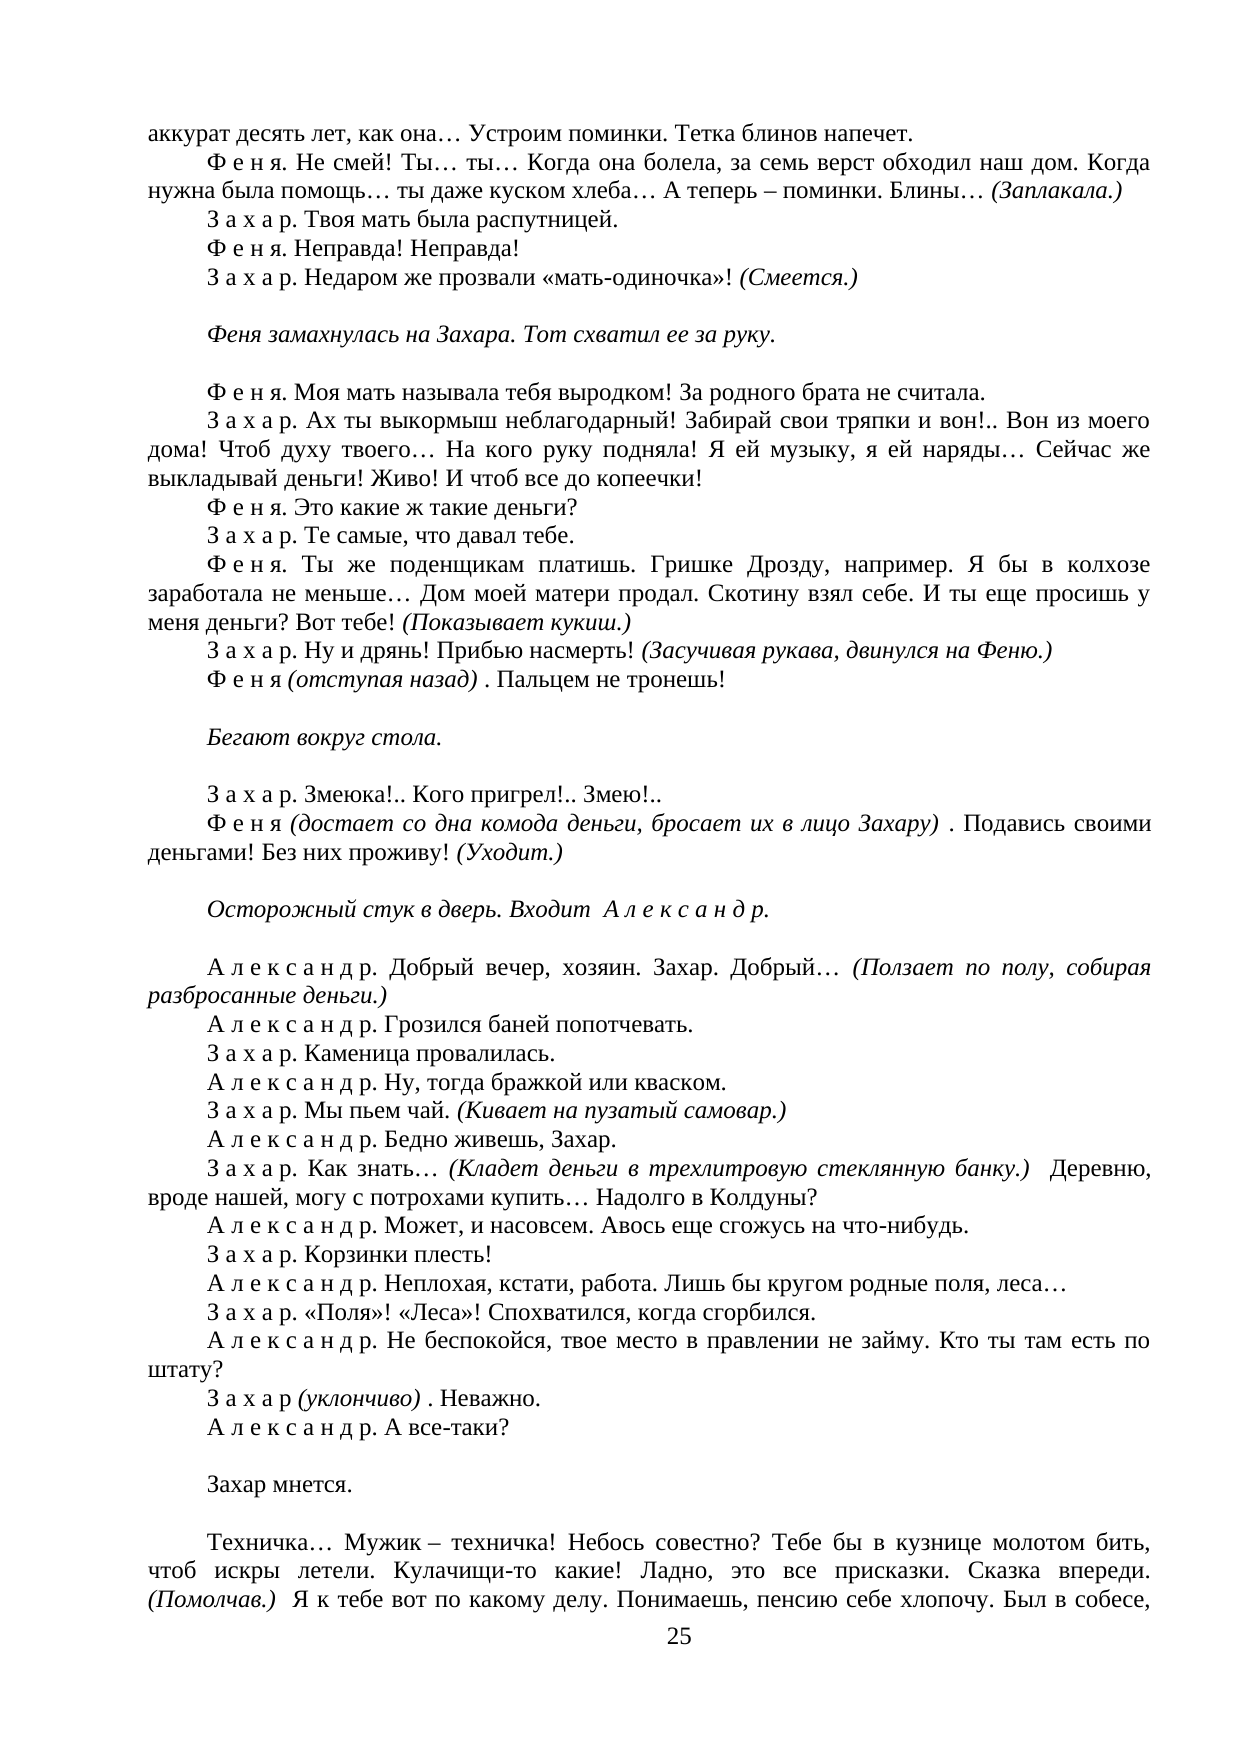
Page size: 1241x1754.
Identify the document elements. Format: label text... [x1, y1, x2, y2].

text Ф е н я. Ты же поденщикам платишь. Гришке Дрозду, например. Я бы в колхозе заработала не меньше… Дом моей матери продал. Скотину взял себе. И ты еще просишь у меня деньги? Вот тебе! (Показывает кукиш.) [148, 549, 1152, 636]
text А л е к с а н д р. Добрый вечер, хозяин. Захар. Добрый… (Ползает по полу, собирая разбросанные деньги.) [148, 952, 1152, 1009]
text З а х а р. Те самые, что давал тебе. [148, 521, 1152, 549]
text Захар мнется. [148, 1469, 1152, 1498]
text З а х а р. Корзинки плесть! [148, 1239, 1152, 1268]
text Ф е н я. Не смей! Ты… ты… Когда она болела, за семь верст обходил наш дом. Когда нужна была помощь… ты даже куском хлеба… А теперь – поминки. Блины… (Заплакала.) [148, 147, 1152, 204]
text А л е к с а н д р. Грозился баней попотчевать. [148, 1009, 1152, 1038]
text З а х а р. Недаром же прозвали «мать-одиночка»! (Смеется.) [148, 262, 1152, 291]
text З а х а р. Ну и дрянь! Прибью насмерть! (Засучивая рукава, двинулся на Феню.) [148, 636, 1152, 664]
text Ф е н я. Это какие ж такие деньги? [148, 492, 1152, 521]
text А л е к с а н д р. Бедно живешь, Захар. [148, 1124, 1152, 1153]
text Ф е н я. Моя мать называла тебя выродком! За родного брата не считала. [148, 377, 1152, 406]
text З а х а р. Змеюка!.. Кого пригрел!.. Змею!.. [148, 779, 1152, 808]
text А л е к с а н д р. Ну, тогда бражкой или кваском. [148, 1067, 1152, 1096]
text З а х а р. Как знать… (Кладет деньги в трехлитровую стеклянную банку.) Деревню, вроде нашей, могу с потрохами купить… Надолго в Колдуны? [148, 1153, 1152, 1211]
text А л е к с а н д р. Неплохая, кстати, работа. Лишь бы кругом родные поля, леса… [148, 1268, 1152, 1297]
text З а х а р. Каменица провалилась. [148, 1038, 1152, 1067]
text Осторожный стук в дверь. Входит А л е к с а н д р. [148, 894, 1152, 923]
text Ф е н я (достает со дна комода деньги, бросает их в лицо Захару) . Подавись своими деньгами! Без них проживу! (Уходит.) [148, 808, 1152, 866]
text А л е к с а н д р. Не беспокойся, твое место в правлении не займу. Кто ты там есть по штату? [148, 1326, 1152, 1383]
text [148, 118, 1152, 147]
text З а х а р. Ах ты выкормыш неблагодарный! Забирай свои тряпки и вон!.. Вон из моего дома! Чтоб духу твоего… На кого руку подняла! Я ей музыку, я ей наряды… Сейчас же выкладывай деньги! Живо! И чтоб все до копеечки! [148, 406, 1152, 492]
text Бегают вокруг стола. [148, 722, 1152, 751]
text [148, 1527, 1152, 1613]
text Ф е н я. Неправда! Неправда! [148, 233, 1152, 262]
text З а х а р (уклончиво) . Неважно. [148, 1383, 1152, 1412]
text З а х а р. Мы пьем чай. (Кивает на пузатый самовар.) [148, 1096, 1152, 1124]
text Феня замахнулась на Захара. Тот схватил ее за руку. [148, 319, 1152, 348]
text З а х а р. Твоя мать была распутницей. [148, 204, 1152, 233]
text Ф е н я (отступая назад) . Пальцем не тронешь! [148, 664, 1152, 693]
text А л е к с а н д р. Может, и насовсем. Авось еще сгожусь на что-нибудь. [148, 1211, 1152, 1239]
text А л е к с а н д р. А все-таки? [148, 1412, 1152, 1441]
text З а х а р. «Поля»! «Леса»! Спохватился, когда сгорбился. [148, 1297, 1152, 1326]
